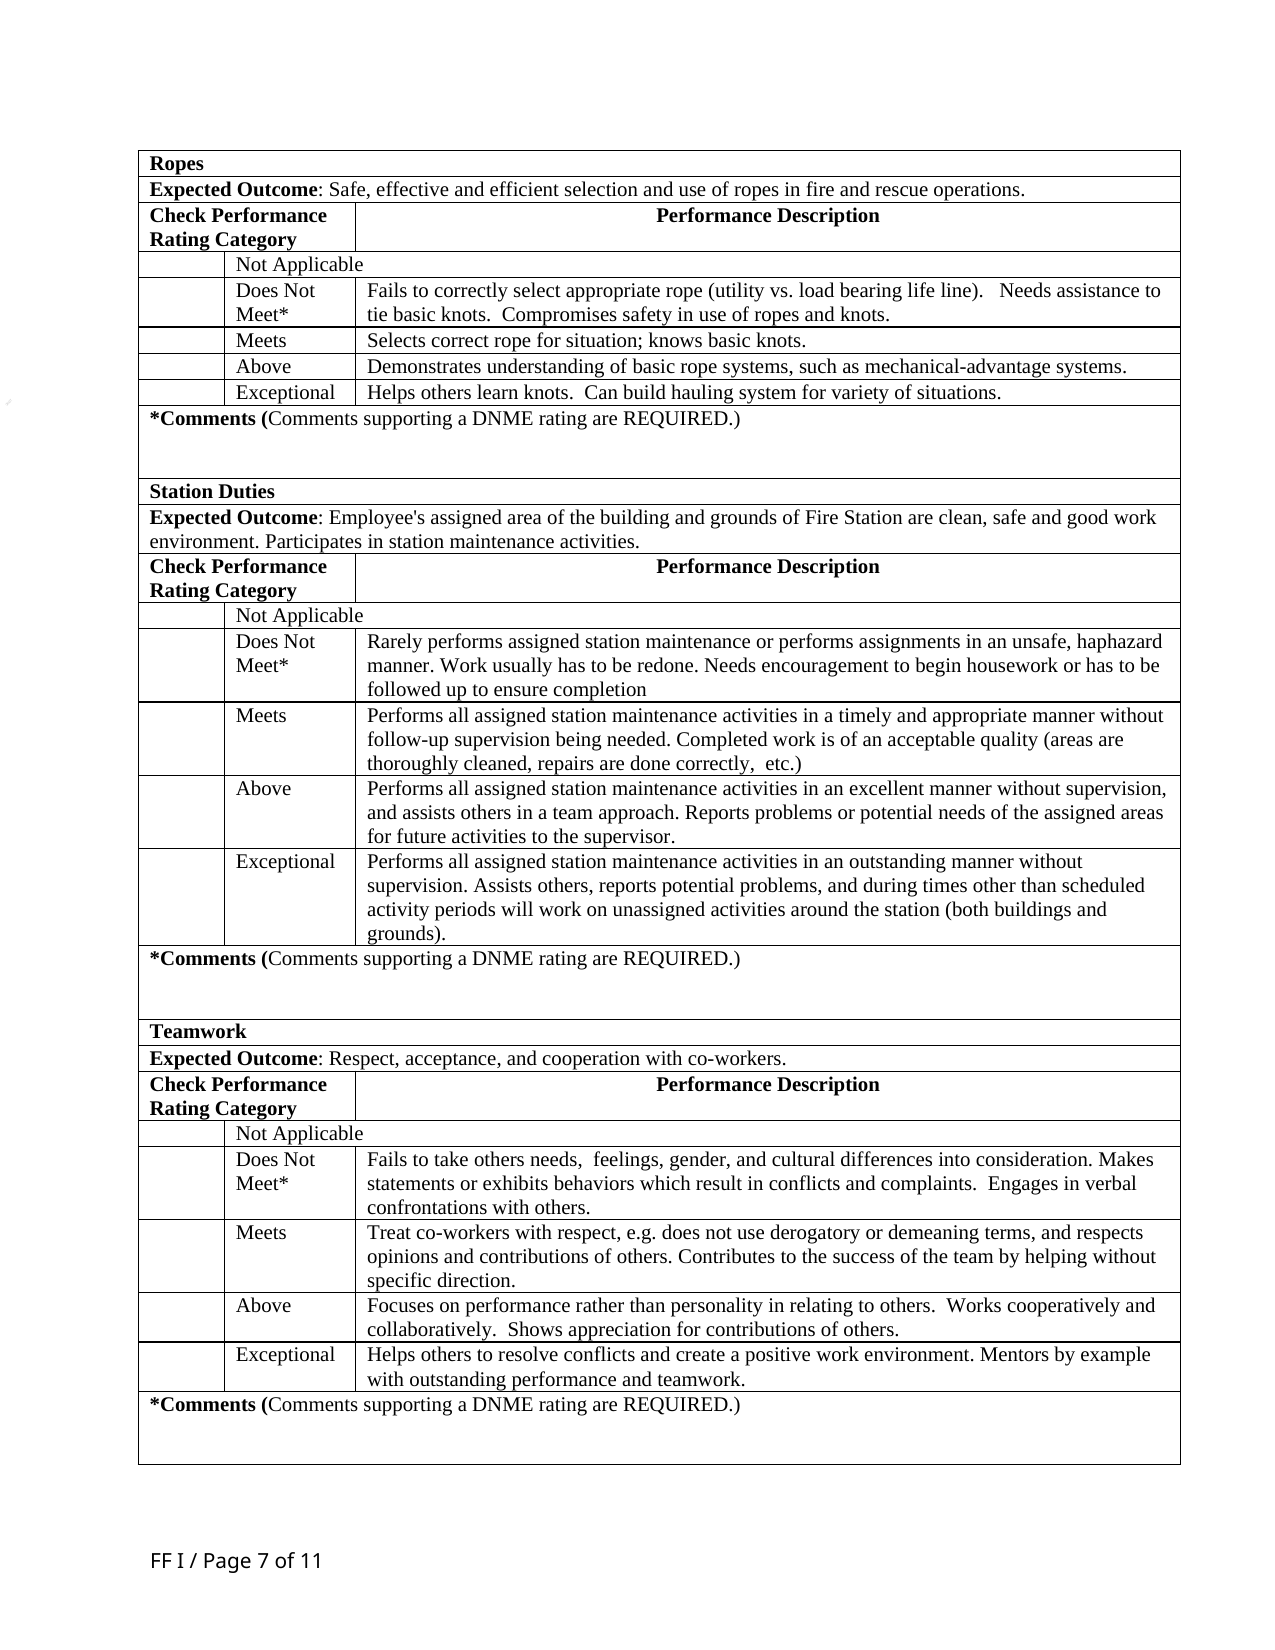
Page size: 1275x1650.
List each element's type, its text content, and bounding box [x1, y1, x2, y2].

table_cell [139, 603, 224, 628]
table_cell *Comments (Comments supporting a DNME rating are REQUIRED.) [139, 1392, 1180, 1464]
table_cell Exceptional [225, 849, 355, 945]
table_cell Performance Description [356, 1072, 1180, 1120]
table_cell Check Performance Rating Category [139, 1072, 355, 1120]
table_cell *Comments (Comments supporting a DNME rating are REQUIRED.) [139, 406, 1180, 478]
table_cell [139, 849, 224, 945]
table_cell Performs all assigned station maintenance activities in an outstanding manner without supervision. Assists others, reports potential problems, and during times other than scheduled activity periods will work on unassigned activities around the station (both buildings and grounds). [356, 849, 1180, 945]
table_cell Meets [225, 703, 355, 775]
table_cell Treat co-workers with respect, e.g. does not use derogatory or demeaning terms, and respects opinions and contributions of others. Contributes to the success of the team by helping without specific direction. [356, 1220, 1180, 1292]
table_cell Exceptional [225, 380, 355, 404]
table_cell Station Duties [139, 479, 1180, 504]
table_cell [139, 1121, 224, 1146]
table_cell Focuses on performance rather than personality in relating to others. Works cooperatively and collaboratively. Shows appreciation for contributions of others. [356, 1293, 1180, 1341]
table_cell Teamwork [139, 1020, 1180, 1044]
table_cell Performance Description [356, 554, 1180, 602]
table_cell Expected Outcome: Employee's assigned area of the building and grounds of Fire Station are clean, safe and good work environment. Participates in station maintenance activities. [139, 505, 1180, 553]
table_cell Meets [225, 328, 355, 352]
table_cell [139, 703, 224, 775]
table_cell Expected Outcome: Safe, effective and efficient selection and use of ropes in fire and rescue operations. [139, 177, 1180, 202]
table_cell Performs all assigned station maintenance activities in an excellent manner without supervision, and assists others in a team approach. Reports problems or potential needs of the assigned areas for future activities to the supervisor. [356, 776, 1180, 848]
table_cell [139, 380, 224, 404]
table_cell [139, 252, 224, 277]
table_cell Not Applicable [225, 603, 1180, 628]
table_cell Not Applicable [225, 252, 1180, 277]
table_cell Above [225, 1293, 355, 1341]
table_cell Helps others learn knots. Can build hauling system for variety of situations. [356, 380, 1180, 404]
table_cell Fails to correctly select appropriate rope (utility vs. load bearing life line). Needs assistance to tie basic knots. Compromises safety in use of ropes and knots. [356, 278, 1180, 326]
table_cell Does Not Meet* [225, 629, 355, 701]
table_cell Selects correct rope for situation; knows basic knots. [356, 328, 1180, 352]
table_cell [139, 776, 224, 848]
table_cell Check Performance Rating Category [139, 203, 355, 251]
table_cell Ropes [139, 151, 1180, 176]
table_cell Above [225, 354, 355, 378]
table_cell [139, 1343, 224, 1391]
table_cell Exceptional [225, 1343, 355, 1391]
table_cell Fails to take others needs, feelings, gender, and cultural differences into consideration. Makes statements or exhibits behaviors which result in conflicts and complaints. Engages in verbal confrontations with others. [356, 1147, 1180, 1219]
table_cell Rarely performs assigned station maintenance or performs assignments in an unsafe, haphazard manner. Work usually has to be redone. Needs encouragement to begin housework or has to be followed up to ensure completion [356, 629, 1180, 701]
table_cell [139, 1220, 224, 1292]
table_cell Performance Description [356, 203, 1180, 251]
table_cell Meets [225, 1220, 355, 1292]
table_cell Above [225, 776, 355, 848]
table_cell Helps others to resolve conflicts and create a positive work environment. Mentors by example with outstanding performance and teamwork. [356, 1343, 1180, 1391]
table_cell Check Performance Rating Category [139, 554, 355, 602]
table_cell [139, 1293, 224, 1341]
table_cell [139, 354, 224, 378]
table_cell [139, 278, 224, 326]
table_cell Demonstrates understanding of basic rope systems, such as mechanical-advantage systems. [356, 354, 1180, 378]
table_cell Does Not Meet* [225, 1147, 355, 1219]
table_cell *Comments (Comments supporting a DNME rating are REQUIRED.) [139, 946, 1180, 1018]
table_cell [139, 328, 224, 352]
table_cell Expected Outcome: Respect, acceptance, and cooperation with co-workers. [139, 1046, 1180, 1071]
table_cell Does Not Meet* [225, 278, 355, 326]
table_cell Performs all assigned station maintenance activities in a timely and appropriate manner without follow-up supervision being needed. Completed work is of an acceptable quality (areas are thoroughly cleaned, repairs are done correctly, etc.) [356, 703, 1180, 775]
table_cell Not Applicable [225, 1121, 1180, 1146]
table_cell [139, 1147, 224, 1219]
table_cell [139, 629, 224, 701]
